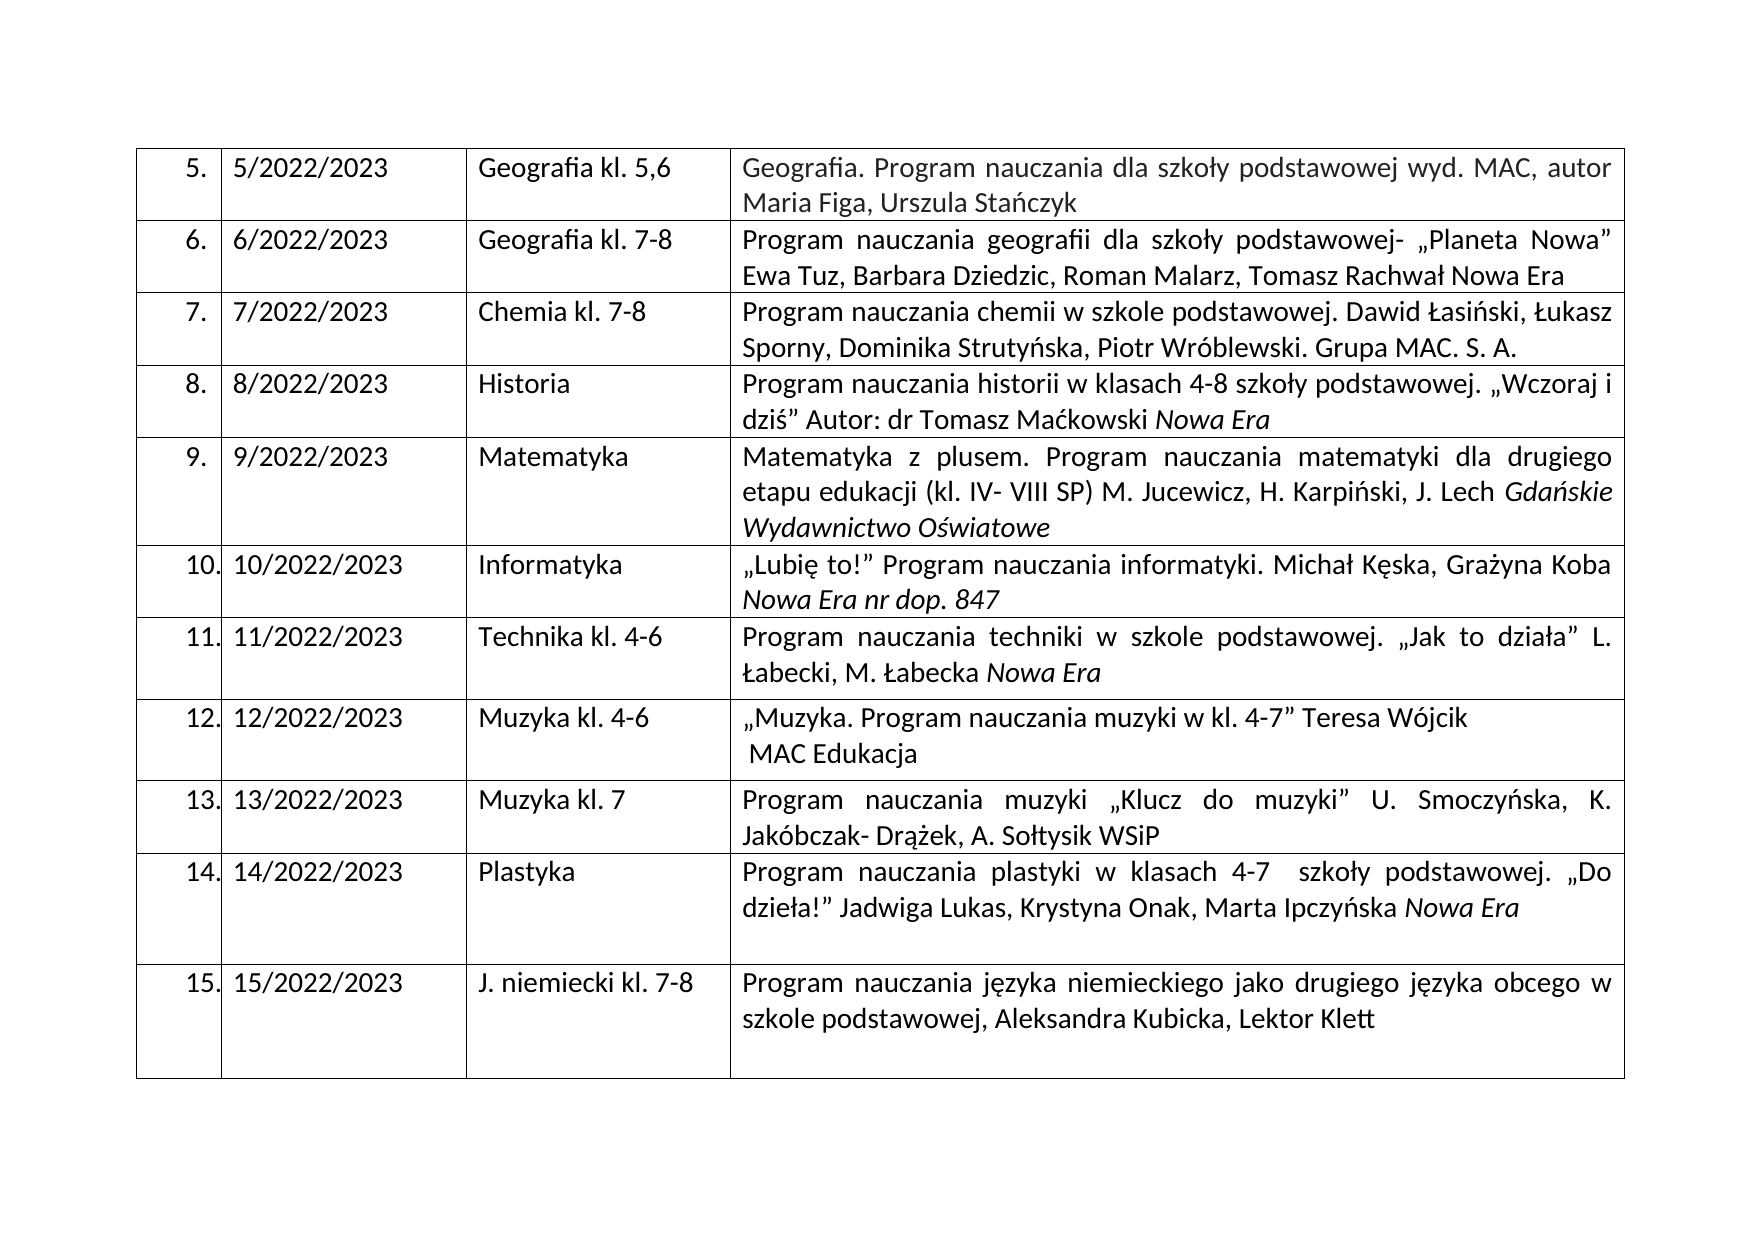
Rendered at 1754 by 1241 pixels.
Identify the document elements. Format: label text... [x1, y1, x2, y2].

table_cell 6/2022/2023 [222, 221, 466, 292]
table_cell Chemia kl. 7-8 [467, 293, 730, 364]
table_cell „Muzyka. Program nauczania muzyki w kl. 4-7” Teresa Wójcik MAC Edukacja [731, 700, 1624, 780]
table_cell Matematyka [467, 438, 730, 545]
table_cell Program nauczania chemii w szkole podstawowej. Dawid Łasiński, Łukasz Sporny, Dominika Strutyńska, Piotr Wróblewski. Grupa MAC. S. A. [731, 293, 1624, 364]
table_cell [137, 546, 221, 617]
table_cell Historia [467, 366, 730, 437]
table_cell J. niemiecki kl. 7-8 [467, 965, 730, 1077]
table_cell 10/2022/2023 [222, 546, 466, 617]
table_cell [137, 781, 221, 852]
table_cell Program nauczania muzyki „Klucz do muzyki” U. Smoczyńska, K. Jakóbczak- Drążek, A. Sołtysik WSiP [731, 781, 1624, 852]
table_cell 5/2022/2023 [222, 149, 466, 220]
table_cell Technika kl. 4-6 [467, 618, 730, 698]
table_cell 13/2022/2023 [222, 781, 466, 852]
table_cell [137, 293, 221, 364]
table_cell 11/2022/2023 [222, 618, 466, 698]
table_cell 12/2022/2023 [222, 700, 466, 780]
table_cell Matematyka z plusem. Program nauczania matematyki dla drugiego etapu edukacji (kl. IV- VIII SP) M. Jucewicz, H. Karpiński, J. Lech Gdańskie Wydawnictwo Oświatowe [731, 438, 1624, 545]
table_cell Program nauczania techniki w szkole podstawowej. „Jak to działa” L. Łabecki, M. Łabecka Nowa Era [731, 618, 1624, 698]
table_cell 14/2022/2023 [222, 854, 466, 963]
table_cell Program nauczania plastyki w klasach 4-7 szkoły podstawowej. „Do dzieła!” Jadwiga Lukas, Krystyna Onak, Marta Ipczyńska Nowa Era [731, 854, 1624, 963]
table_cell [137, 366, 221, 437]
table_cell 15/2022/2023 [222, 965, 466, 1077]
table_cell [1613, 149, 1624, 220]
table_cell Program nauczania geografii dla szkoły podstawowej- „Planeta Nowa” Ewa Tuz, Barbara Dziedzic, Roman Malarz, Tomasz Rachwał Nowa Era [731, 221, 1624, 292]
table_cell Informatyka [467, 546, 730, 617]
table_cell [137, 221, 221, 292]
table_cell „Lubię to!” Program nauczania informatyki. Michał Kęska, Grażyna Koba Nowa Era nr dop. 847 [731, 546, 1624, 617]
table_cell Program nauczania historii w klasach 4-8 szkoły podstawowej. „Wczoraj i dziś” Autor: dr Tomasz Maćkowski Nowa Era [731, 366, 1624, 437]
table_cell Program nauczania języka niemieckiego jako drugiego języka obcego w szkole podstawowej, Aleksandra Kubicka, Lektor Klett [731, 965, 1624, 1077]
table_cell 9/2022/2023 [222, 438, 466, 545]
table_cell 7/2022/2023 [222, 293, 466, 364]
table_cell [137, 700, 221, 780]
table_cell [137, 149, 221, 220]
table_cell [137, 438, 221, 545]
table_cell 8/2022/2023 [222, 366, 466, 437]
table_cell Muzyka kl. 7 [467, 781, 730, 852]
table_cell Geografia kl. 7-8 [467, 221, 730, 292]
table_cell [137, 618, 221, 698]
table_cell [137, 854, 221, 963]
table_cell Geografia kl. 5,6 [467, 149, 730, 220]
table_cell Muzyka kl. 4-6 [467, 700, 730, 780]
table_cell Plastyka [467, 854, 730, 963]
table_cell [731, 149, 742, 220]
table_cell [137, 965, 221, 1077]
